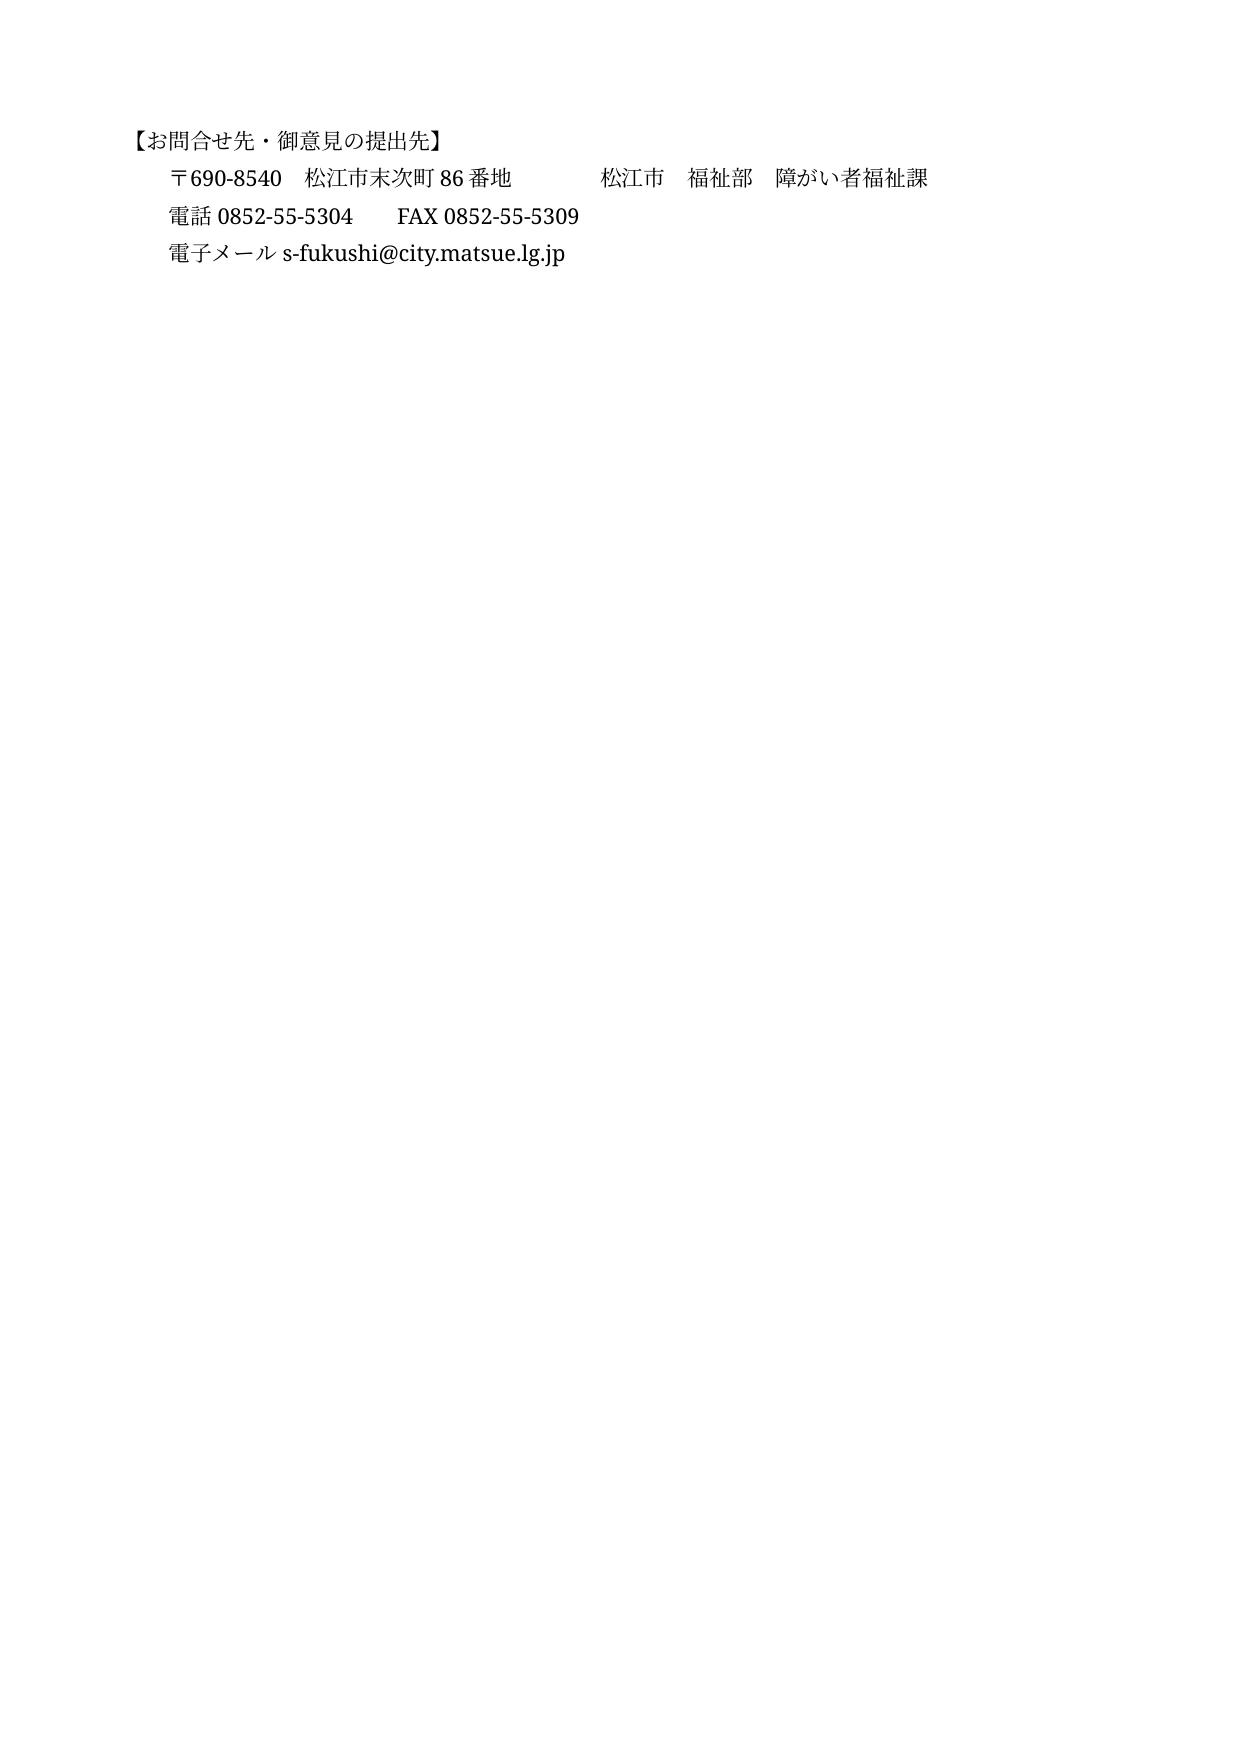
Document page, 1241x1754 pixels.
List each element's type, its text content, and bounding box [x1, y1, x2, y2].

text 電子メール s-fukushi@city.matsue.lg.jp [124, 233, 1116, 271]
text 電話 0852-55-5304 FAX 0852-55-5309 [124, 196, 1116, 233]
text 〒690-8540 松江市末次町86番地 松江市 福祉部 障がい者福祉課 [124, 158, 1116, 196]
text 【お問合せ先・御意見の提出先】 [124, 121, 1116, 158]
